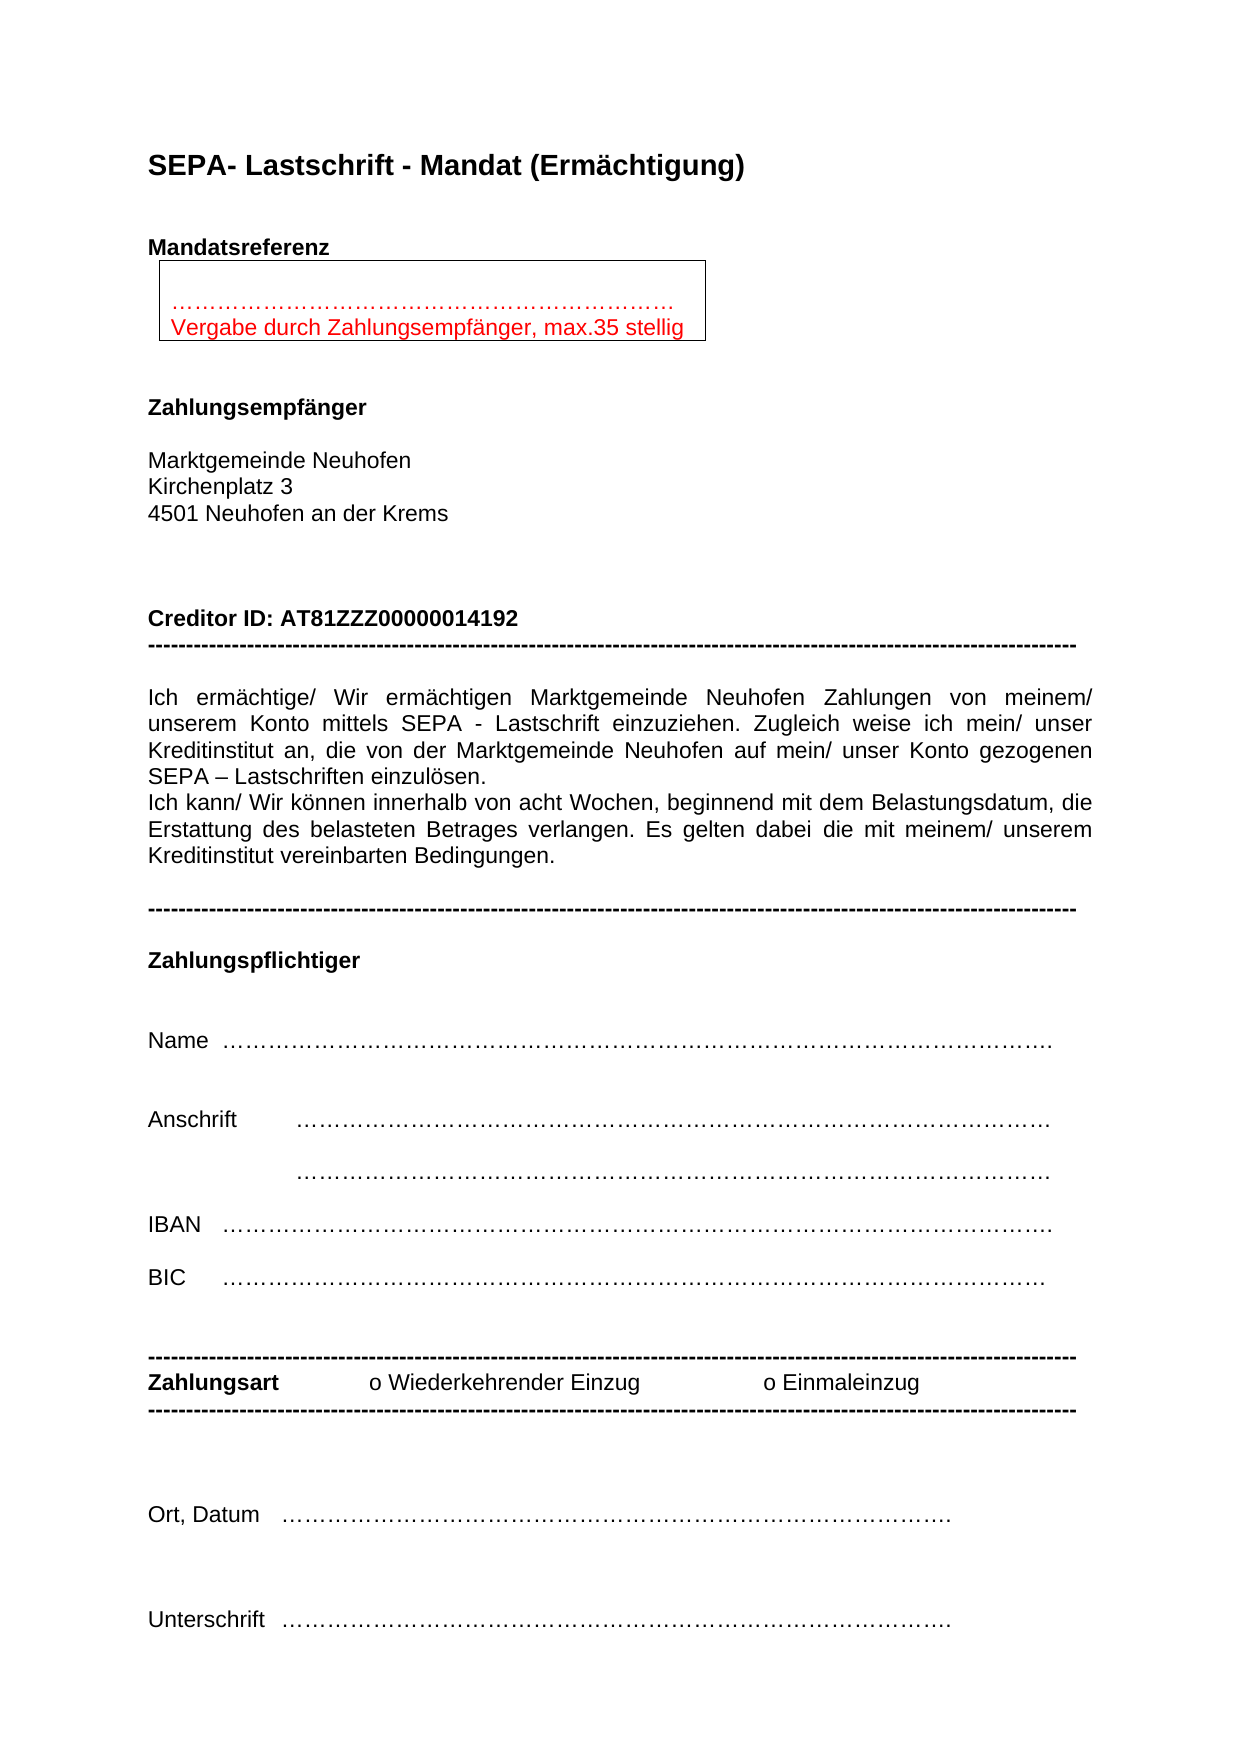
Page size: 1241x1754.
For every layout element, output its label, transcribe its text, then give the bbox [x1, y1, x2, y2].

text Marktgemeinde Neuhofen Kirchenplatz 3 [148, 447, 1093, 499]
text -------------------------------------------------------------------------------------------------------------------------- [148, 1396, 1093, 1422]
text Anschrift ……………………………………………………………………………………… [148, 1106, 1093, 1132]
text Ich ermächtige/ Wir ermächtigen Marktgemeinde Neuhofen Zahlungen von meinem/ unserem Konto mittels SEPA - Lastschrift einzuziehen. Zugleich weise ich mein/ unser Kreditinstitut an, die von der Marktgemeinde Neuhofen auf mein/ unser Konto gezogenen SEPA – Lastschriften einzulösen. [148, 684, 1093, 789]
text -------------------------------------------------------------------------------------------------------------------------- [148, 1343, 1093, 1369]
text Ort, Datum ……………………………………………………………………………. [148, 1501, 1093, 1527]
text Creditor ID: AT81ZZZ00000014192 [148, 605, 1093, 631]
text Ich kann/ Wir können innerhalb von acht Wochen, beginnend mit dem Belastungsdatum, die Erstattung des belasteten Betrages verlangen. Es gelten dabei die mit meinem/ unserem Kreditinstitut vereinbarten Bedingungen. [148, 789, 1093, 868]
text Mandatsreferenz [148, 234, 1093, 260]
text Zahlungsempfänger [148, 394, 1093, 420]
text ……………………………………………………………………………………… [148, 1158, 1093, 1185]
text BIC ……………………………………………………………………………………………… [148, 1264, 1093, 1290]
text -------------------------------------------------------------------------------------------------------------------------- [148, 631, 1093, 658]
text Zahlungspflichtiger [148, 947, 1093, 974]
table_header ………………………………………………………… Vergabe durch Zahlungsempfänger, max.35 stellig [160, 261, 705, 340]
text Name ………………………………………………………………………………………………. [148, 1027, 1093, 1053]
text Zahlungsart o Wiederkehrender Einzug o Einmaleinzug [148, 1369, 1093, 1396]
text Unterschrift ……………………………………………………………………………. [148, 1606, 1093, 1633]
text 4501 Neuhofen an der Krems [148, 499, 1093, 552]
text -------------------------------------------------------------------------------------------------------------------------- [148, 895, 1093, 921]
text IBAN ………………………………………………………………………………………………. [148, 1211, 1093, 1237]
text SEPA- Lastschrift - Mandat (Ermächtigung) [148, 148, 1093, 181]
